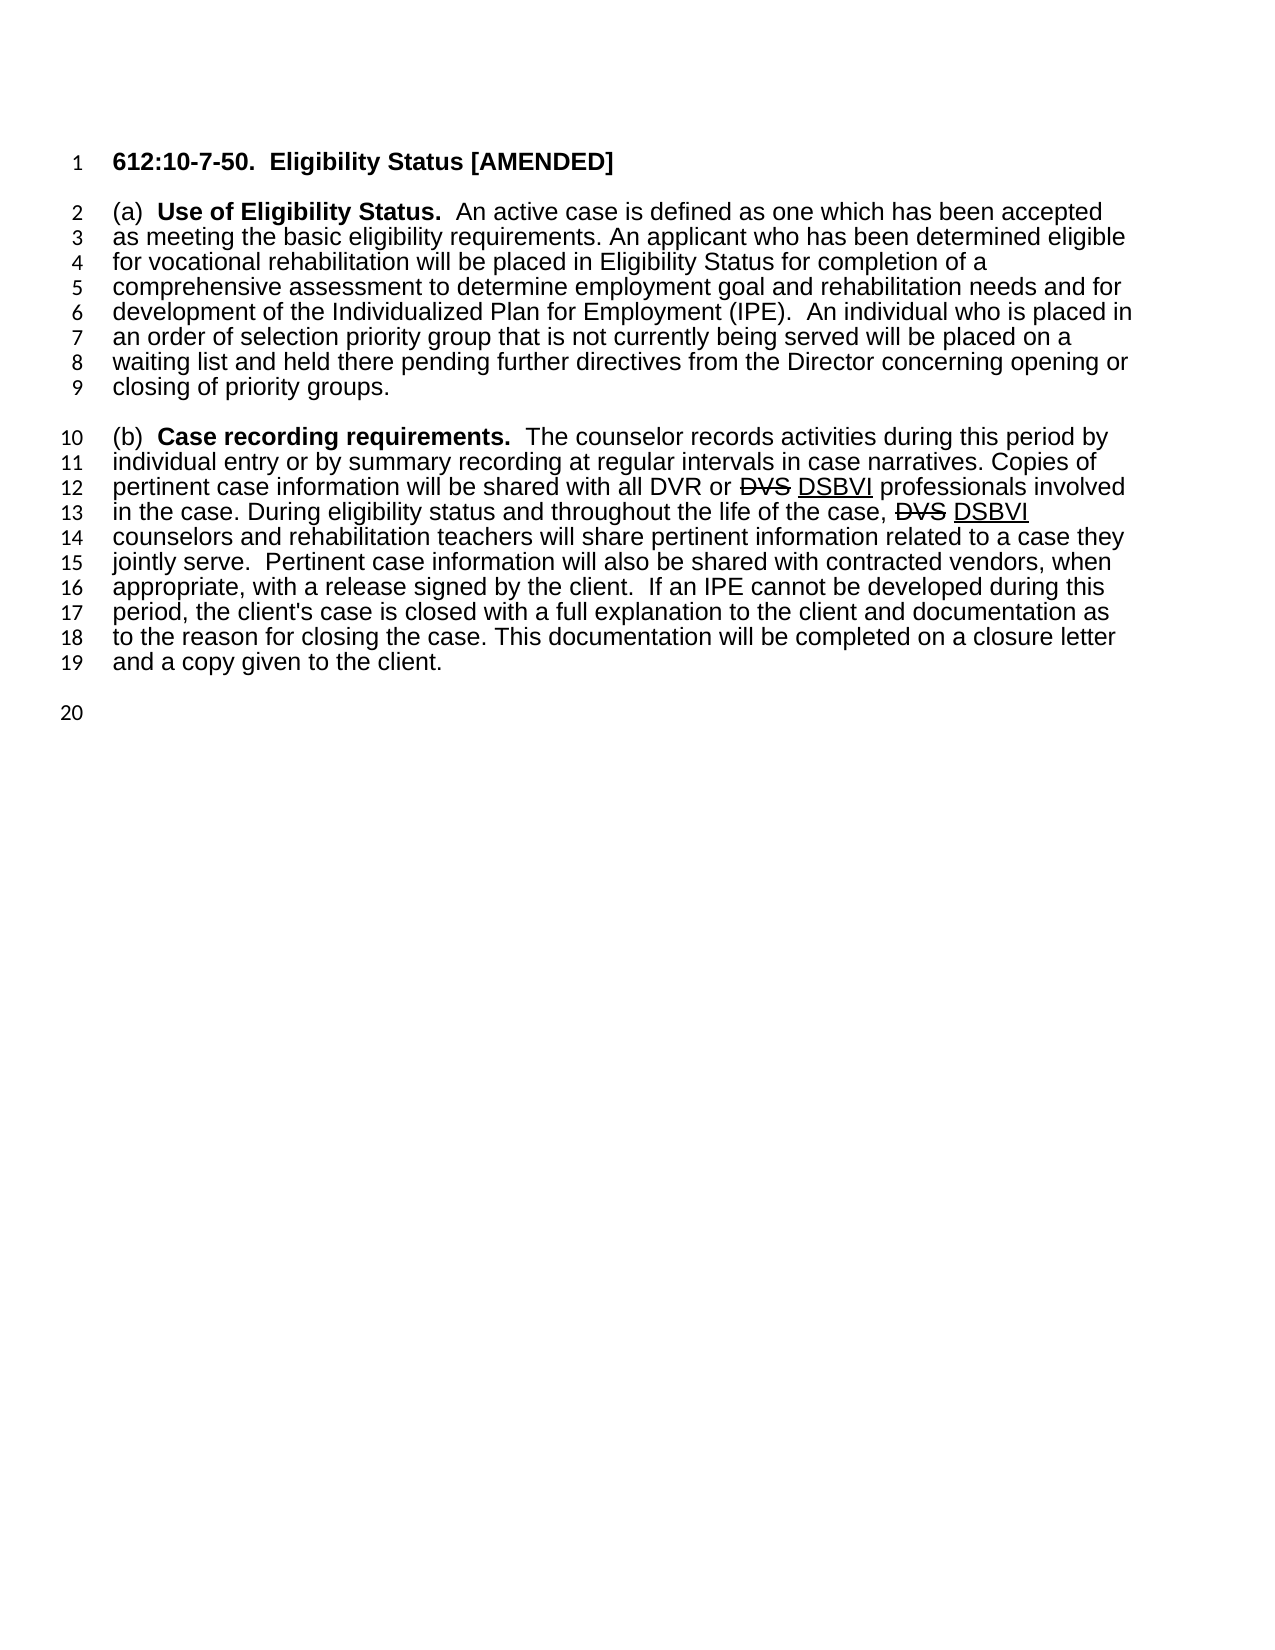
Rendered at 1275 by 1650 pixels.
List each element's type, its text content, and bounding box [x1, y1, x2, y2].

text (b) Case recording requirements. The counselor records activities during this period by individual entry or by summary recording at regular intervals in case narratives. Copies of pertinent case information will be shared with all DVR or DVS DSBVI professionals involved in the case. During eligibility status and throughout the life of the case, DVS DSBVI counselors and rehabilitation teachers will share pertinent information related to a case they jointly serve. Pertinent case information will also be shared with contracted vendors, when appropriate, with a release signed by the client. If an IPE cannot be developed during this period, the client's case is closed with a full explanation to the client and documentation as to the reason for closing the case. This documentation will be completed on a closure letter and a copy given to the client. [112, 425, 1134, 675]
text 612:10-7-50. Eligibility Status [AMENDED] [112, 150, 1134, 175]
text (a) Use of Eligibility Status. An active case is defined as one which has been accepted as meeting the basic eligibility requirements. An applicant who has been determined eligible for vocational rehabilitation will be placed in Eligibility Status for completion of a comprehensive assessment to determine employment goal and rehabilitation needs and for development of the Individualized Plan for Employment (IPE). An individual who is placed in an order of selection priority group that is not currently being served will be placed on a waiting list and held there pending further directives from the Director concerning opening or closing of priority groups. [112, 200, 1134, 400]
